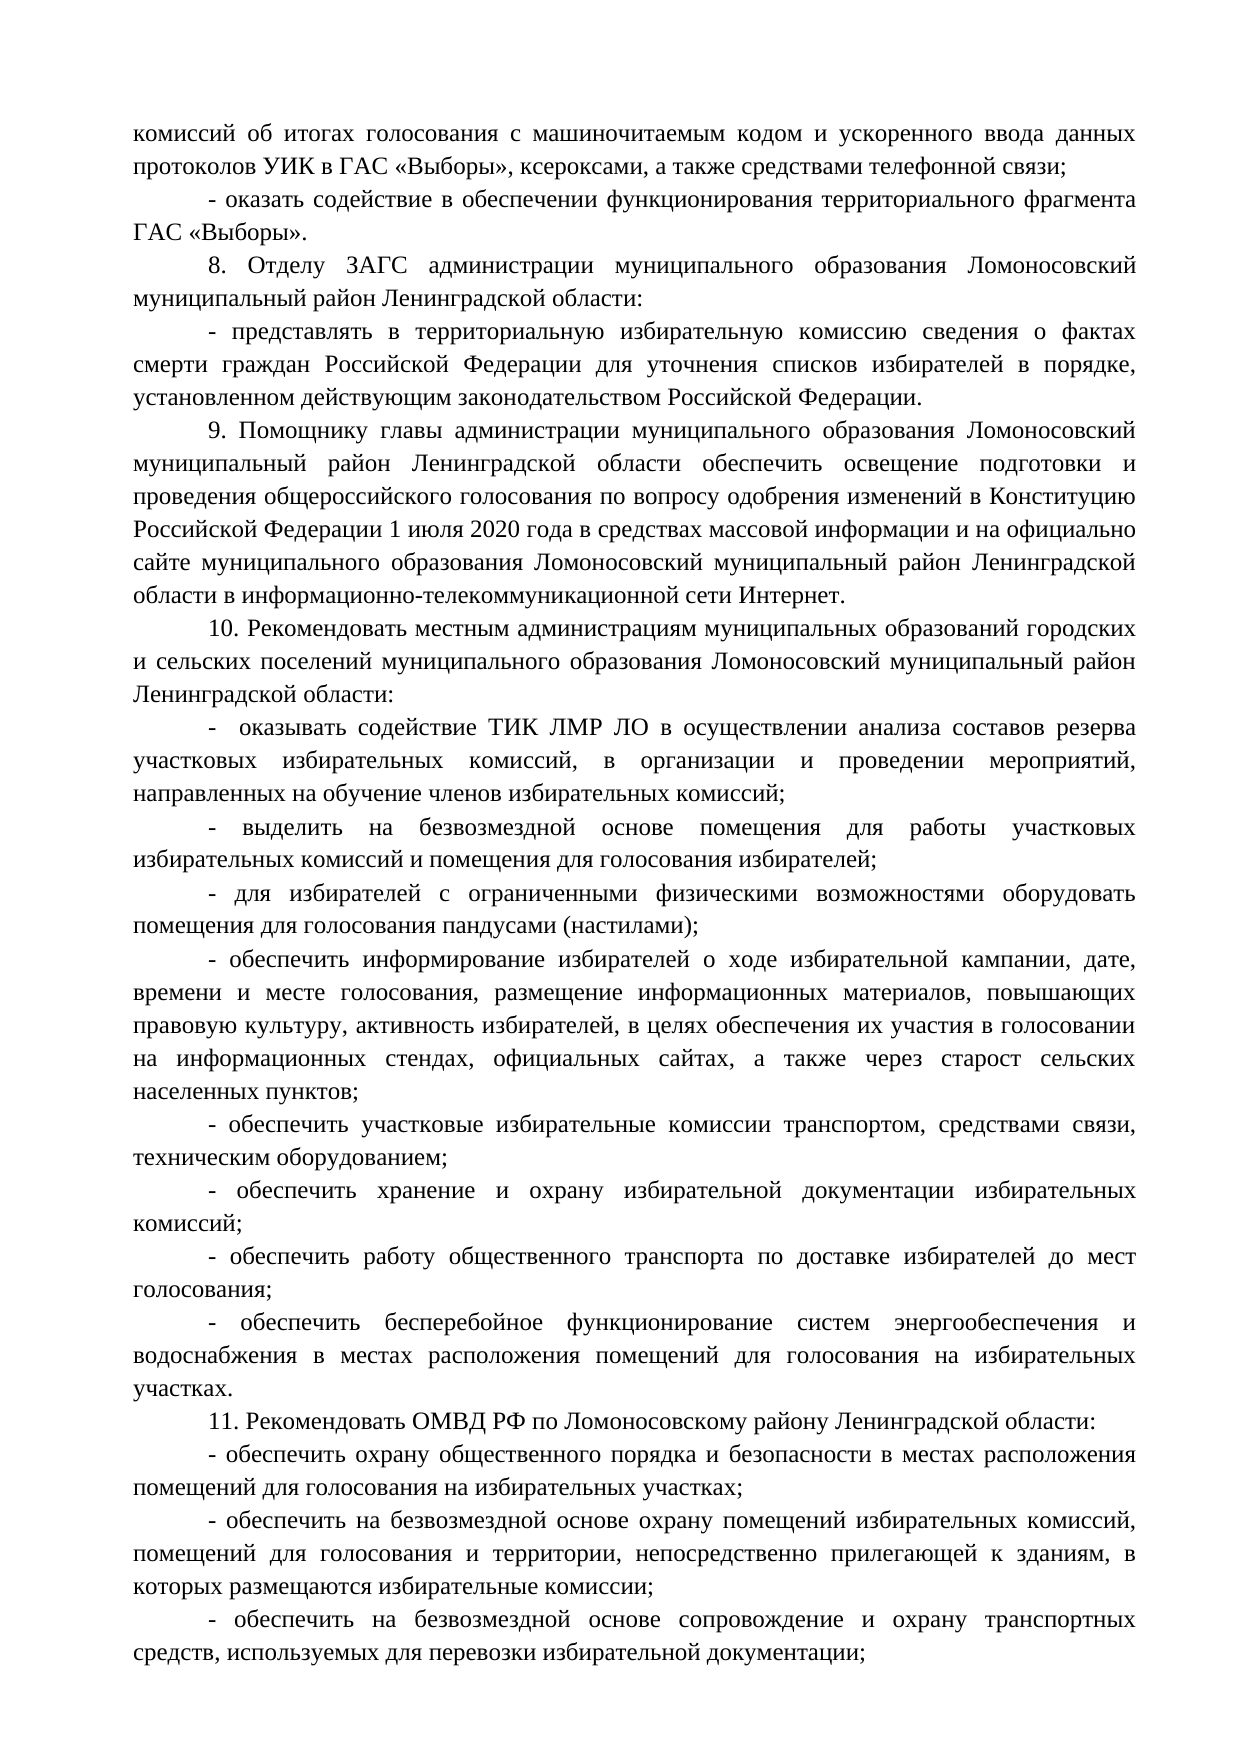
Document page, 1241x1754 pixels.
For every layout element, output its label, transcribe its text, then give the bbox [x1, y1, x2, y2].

text - для избирателей с ограниченными физическими возможностями оборудовать помещения для голосования пандусами (настилами); [133, 878, 1137, 939]
text - обеспечить работу общественного транспорта по доставке избирателей до мест голосования; [133, 1241, 1137, 1303]
text - выделить на безвозмездной основе помещения для работы участковых избирательных комиссий и помещения для голосования избирателей; [133, 812, 1137, 873]
text - обеспечить бесперебойное функционирование систем энергообеспечения и водоснабжения в местах расположения помещений для голосования на избирательных участках. [133, 1307, 1137, 1402]
text - обеспечить на безвозмездной основе охрану помещений избирательных комиссий, помещений для голосования и территории, непосредственно прилегающей к зданиям, в которых размещаются избирательные комиссии; [133, 1505, 1137, 1600]
text - представлять в территориальную избирательную комиссию сведения о фактах смерти граждан Российской Федерации для уточнения списков избирателей в порядке, установленном действующим законодательством Российской Федерации. [133, 316, 1137, 411]
text - обеспечить охрану общественного порядка и безопасности в местах расположения помещений для голосования на избирательных участках; [133, 1439, 1137, 1501]
text - оказать содействие в обеспечении функционирования территориального фрагмента ГАС «Выборы». [133, 184, 1137, 246]
text 8. Отделу ЗАГС администрации муниципального образования Ломоносовский муниципальный район Ленинградской области: [133, 250, 1137, 312]
text - обеспечить участковые избирательные комиссии транспортом, средствами связи, техническим оборудованием; [133, 1109, 1137, 1171]
text - оказывать содействие ТИК ЛМР ЛО в осуществлении анализа составов резерва участковых избирательных комиссий, в организации и проведении мероприятий, направленных на обучение членов избирательных комиссий; [133, 712, 1137, 807]
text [133, 118, 1137, 180]
text 10. Рекомендовать местным администрациям муниципальных образований городских и сельских поселений муниципального образования Ломоносовский муниципальный район Ленинградской области: [133, 613, 1137, 708]
text 9. Помощнику главы администрации муниципального образования Ломоносовский муниципальный район Ленинградской области обеспечить освещение подготовки и проведения общероссийского голосования по вопросу одобрения изменений в Конституцию Российской Федерации 1 июля 2020 года в средствах массовой информации и на официально сайте муниципального образования Ломоносовский муниципальный район Ленинградской области в информационно-телекоммуникационной сети Интернет. [133, 415, 1137, 609]
text - обеспечить информирование избирателей о ходе избирательной кампании, дате, времени и месте голосования, размещение информационных материалов, повышающих правовую культуру, активность избирателей, в целях обеспечения их участия в голосовании на информационных стендах, официальных сайтах, а также через старост сельских населенных пунктов; [133, 944, 1137, 1104]
text 11. Рекомендовать ОМВД РФ по Ломоносовскому району Ленинградской области: [133, 1406, 1137, 1435]
text - обеспечить на безвозмездной основе сопровождение и охрану транспортных средств, используемых для перевозки избирательной документации; [133, 1604, 1137, 1666]
text - обеспечить хранение и охрану избирательной документации избирательных комиссий; [133, 1175, 1137, 1237]
